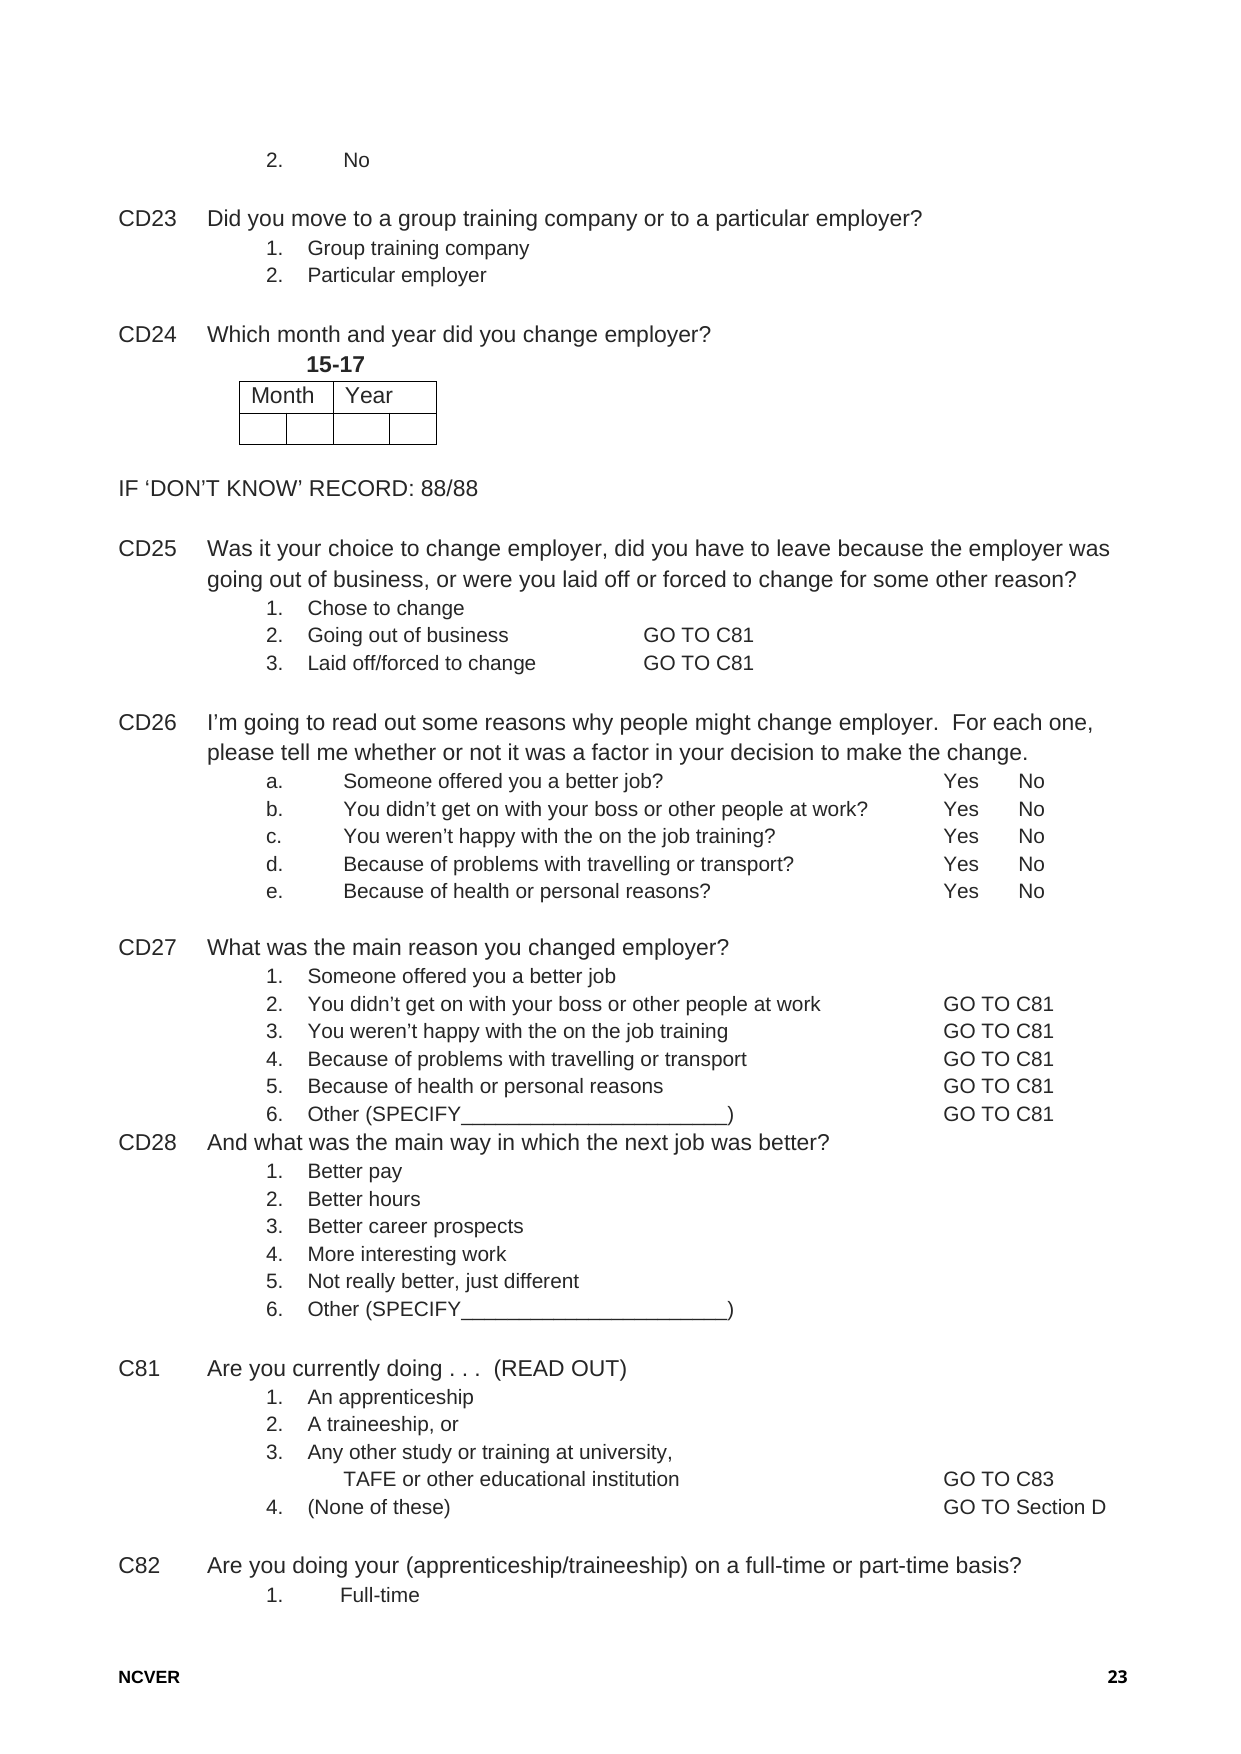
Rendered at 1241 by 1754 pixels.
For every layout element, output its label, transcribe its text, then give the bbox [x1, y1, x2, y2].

list Better career prospects [266, 1214, 1119, 1238]
list Group training company [266, 236, 1119, 259]
list Because of problems with travelling or transport GO TO C81 [266, 1047, 1119, 1071]
list Going out of business GO TO C81 [266, 623, 1119, 647]
table_header Month [240, 382, 333, 412]
list Someone offered you a better job [266, 964, 1119, 988]
text CD23 Did you move to a group training company or to a particular employer? [118, 205, 1119, 232]
list Better pay [266, 1159, 1119, 1183]
list Other (SPECIFY_______________________) GO TO C81 [266, 1102, 1119, 1126]
text CD28 And what was the main way in which the next job was better? [118, 1129, 1119, 1156]
list An apprenticeship [266, 1385, 1119, 1409]
list Better hours [266, 1187, 1119, 1211]
list Someone offered you a better job? Yes No [266, 769, 1119, 793]
text CD24 Which month and year did you change employer? [118, 321, 1119, 347]
list Particular employer [266, 263, 1119, 287]
list Any other study or training at university, [266, 1440, 1119, 1464]
table_cell [390, 414, 436, 444]
text TAFE or other educational institution GO TO C83 [341, 1467, 1119, 1491]
text C81 Are you currently doing . . . (READ OUT) [118, 1354, 1119, 1381]
list Because of health or personal reasons? Yes No [266, 879, 1119, 903]
list Chose to change [266, 596, 1119, 620]
list No [266, 148, 1119, 172]
list You didn’t get on with your boss or other people at work? Yes No [266, 796, 1119, 820]
text C82 Are you doing your (apprenticeship/traineeship) on a full-time or part-time basis? [118, 1552, 1119, 1579]
list Not really better, just different [266, 1269, 1119, 1293]
list Because of problems with travelling or transport? Yes No [266, 851, 1119, 875]
table_cell [334, 414, 389, 444]
text CD26 I’m going to read out some reasons why people might change employer. For each one, please tell me whether or not it was a factor in your decision to make the change. [118, 708, 1119, 765]
table_header Year [334, 382, 436, 412]
text 15-17 [118, 351, 1119, 377]
list A traineeship, or [266, 1412, 1119, 1436]
list Other (SPECIFY_______________________) [266, 1297, 1119, 1321]
text CD27 What was the main reason you changed employer? [118, 934, 1119, 960]
list You weren’t happy with the on the job training? Yes No [266, 824, 1119, 848]
text CD25 Was it your choice to change employer, did you have to leave because the employer was going out of business, or were you laid off or forced to change for some other reason? [118, 535, 1119, 592]
text IF ‘DON’T KNOW’ RECORD: 88/88 [118, 475, 1119, 501]
list More interesting work [266, 1242, 1119, 1266]
list Laid off/forced to change GO TO C81 [266, 651, 1119, 675]
list Because of health or personal reasons GO TO C81 [266, 1074, 1119, 1098]
list Full-time [266, 1583, 1119, 1607]
list (None of these) GO TO Section D [266, 1495, 1119, 1519]
list You didn’t get on with your boss or other people at work GO TO C81 [266, 992, 1119, 1016]
table_cell [287, 414, 333, 444]
table_cell [240, 414, 286, 444]
list You weren’t happy with the on the job training GO TO C81 [266, 1019, 1119, 1043]
